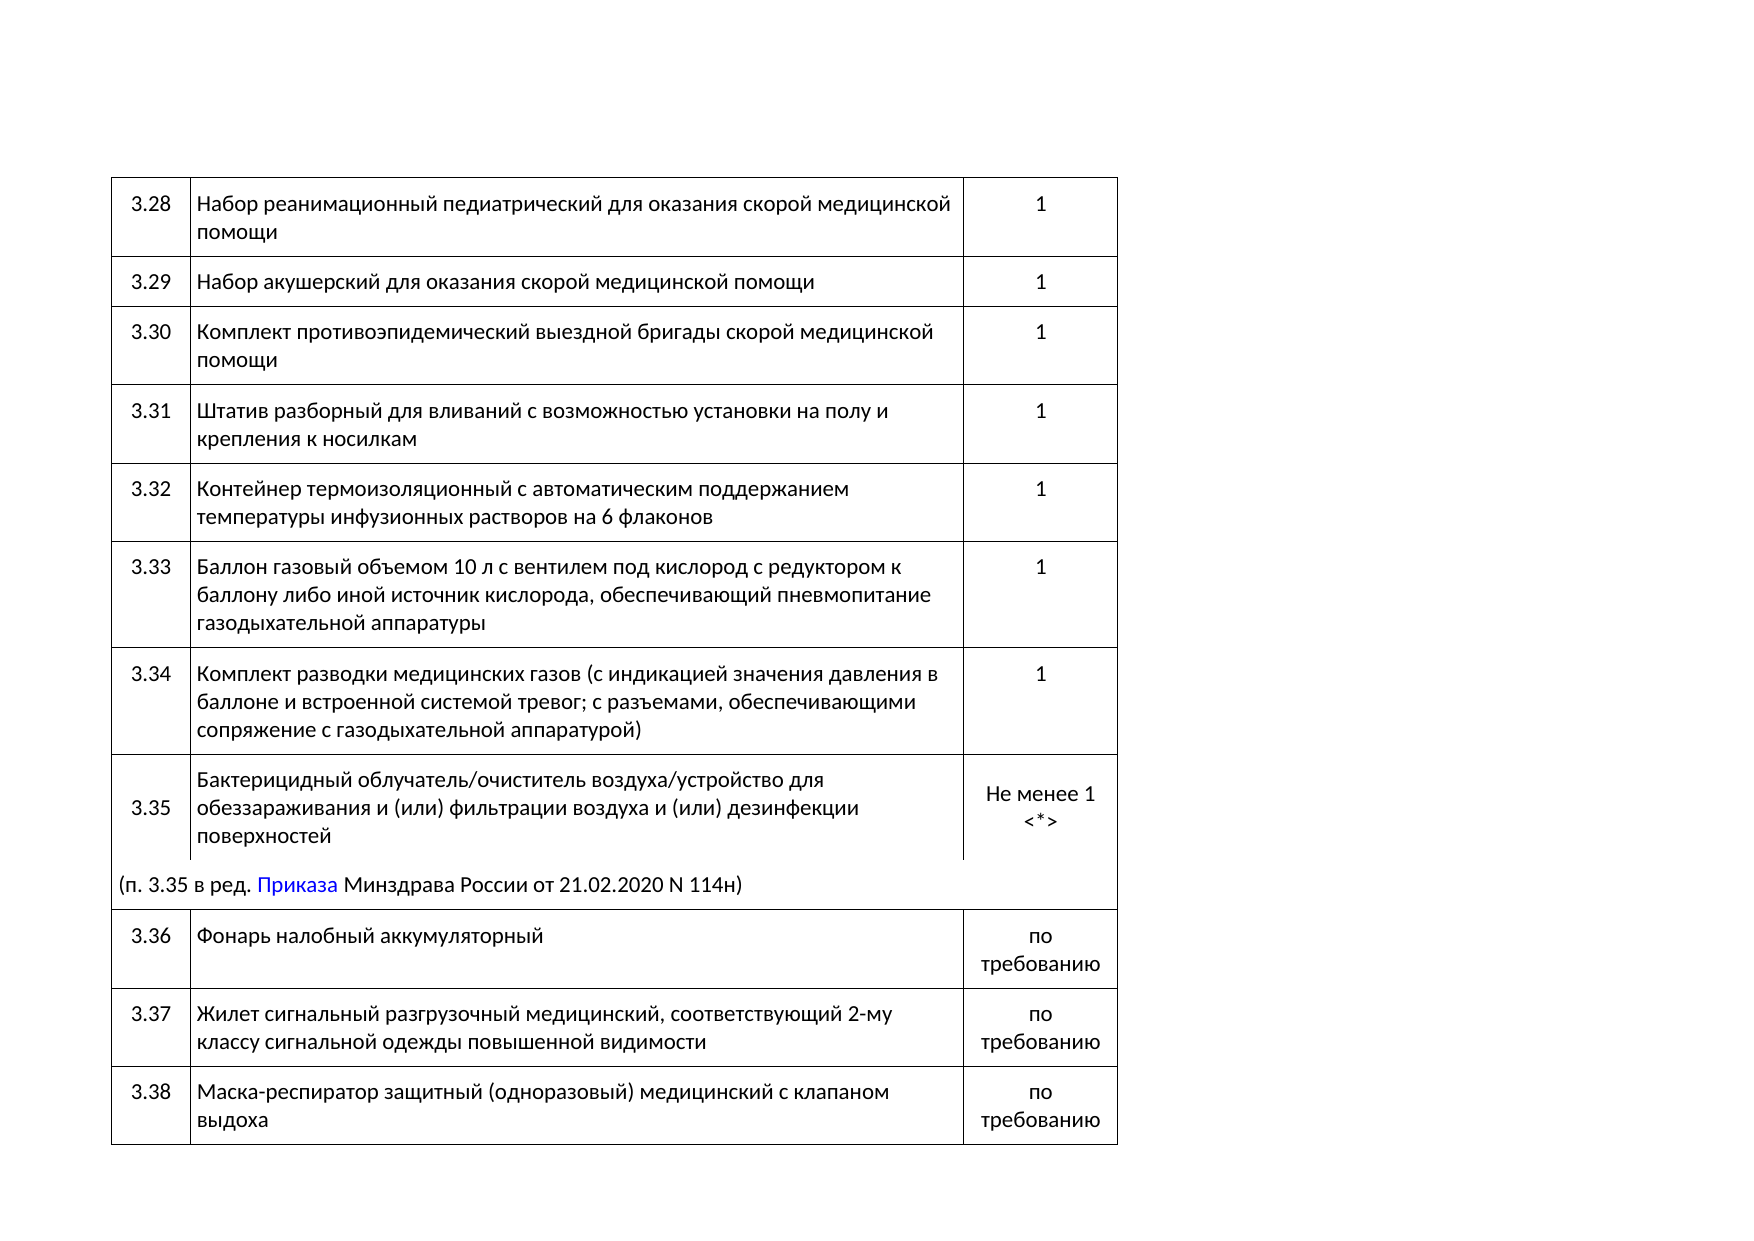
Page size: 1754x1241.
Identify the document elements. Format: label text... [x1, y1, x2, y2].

table_cell Жилет сигнальный разгрузочный медицинский, соответствующий 2-му классу сигнальной одежды повышенной видимости [191, 989, 963, 1066]
table_cell 3.31 [112, 385, 190, 462]
table_cell Комплект противоэпидемический выездной бригады скорой медицинской помощи [191, 307, 963, 384]
table_cell по требованию [964, 910, 1117, 987]
table_cell Набор акушерский для оказания скорой медицинской помощи [191, 257, 963, 306]
table_cell 1 [964, 385, 1117, 462]
table_cell 1 [964, 542, 1117, 647]
table_cell 1 [964, 178, 1117, 256]
table_cell по требованию [964, 989, 1117, 1066]
table_cell 3.36 [112, 910, 190, 987]
table_cell 3.28 [112, 178, 190, 256]
table_cell 1 [964, 648, 1117, 753]
table_cell 3.37 [112, 989, 190, 1066]
table_cell 3.35 [112, 755, 190, 860]
table_cell 1 [964, 257, 1117, 306]
table_cell 1 [964, 464, 1117, 541]
table_cell 3.38 [112, 1067, 190, 1144]
table_cell Бактерицидный облучатель/очиститель воздуха/устройство для обеззараживания и (или) фильтрации воздуха и (или) дезинфекции поверхностей [191, 755, 963, 860]
table_cell 3.32 [112, 464, 190, 541]
table_cell Не менее 1 <*> [964, 755, 1117, 860]
table_cell 3.33 [112, 542, 190, 647]
table_cell Фонарь налобный аккумуляторный [191, 910, 963, 987]
table_cell Штатив разборный для вливаний с возможностью установки на полу и крепления к носилкам [191, 385, 963, 462]
table_cell Контейнер термоизоляционный с автоматическим поддержанием температуры инфузионных растворов на 6 флаконов [191, 464, 963, 541]
table_cell 1 [964, 307, 1117, 384]
table_cell Баллон газовый объемом 10 л с вентилем под кислород с редуктором к баллону либо иной источник кислорода, обеспечивающий пневмопитание газодыхательной аппаратуры [191, 542, 963, 647]
table_cell Набор реанимационный педиатрический для оказания скорой медицинской помощи [191, 178, 963, 256]
table_cell 3.30 [112, 307, 190, 384]
table_cell (п. 3.35 в ред. Приказа Минздрава России от 21.02.2020 N 114н) [112, 860, 1117, 909]
table_cell 3.29 [112, 257, 190, 306]
table_cell 3.34 [112, 648, 190, 753]
table_cell Комплект разводки медицинских газов (с индикацией значения давления в баллоне и встроенной системой тревог; с разъемами, обеспечивающими сопряжение с газодыхательной аппаратурой) [191, 648, 963, 753]
table_cell Маска-респиратор защитный (одноразовый) медицинский с клапаном выдоха [191, 1067, 963, 1144]
table_cell по требованию [964, 1067, 1117, 1144]
